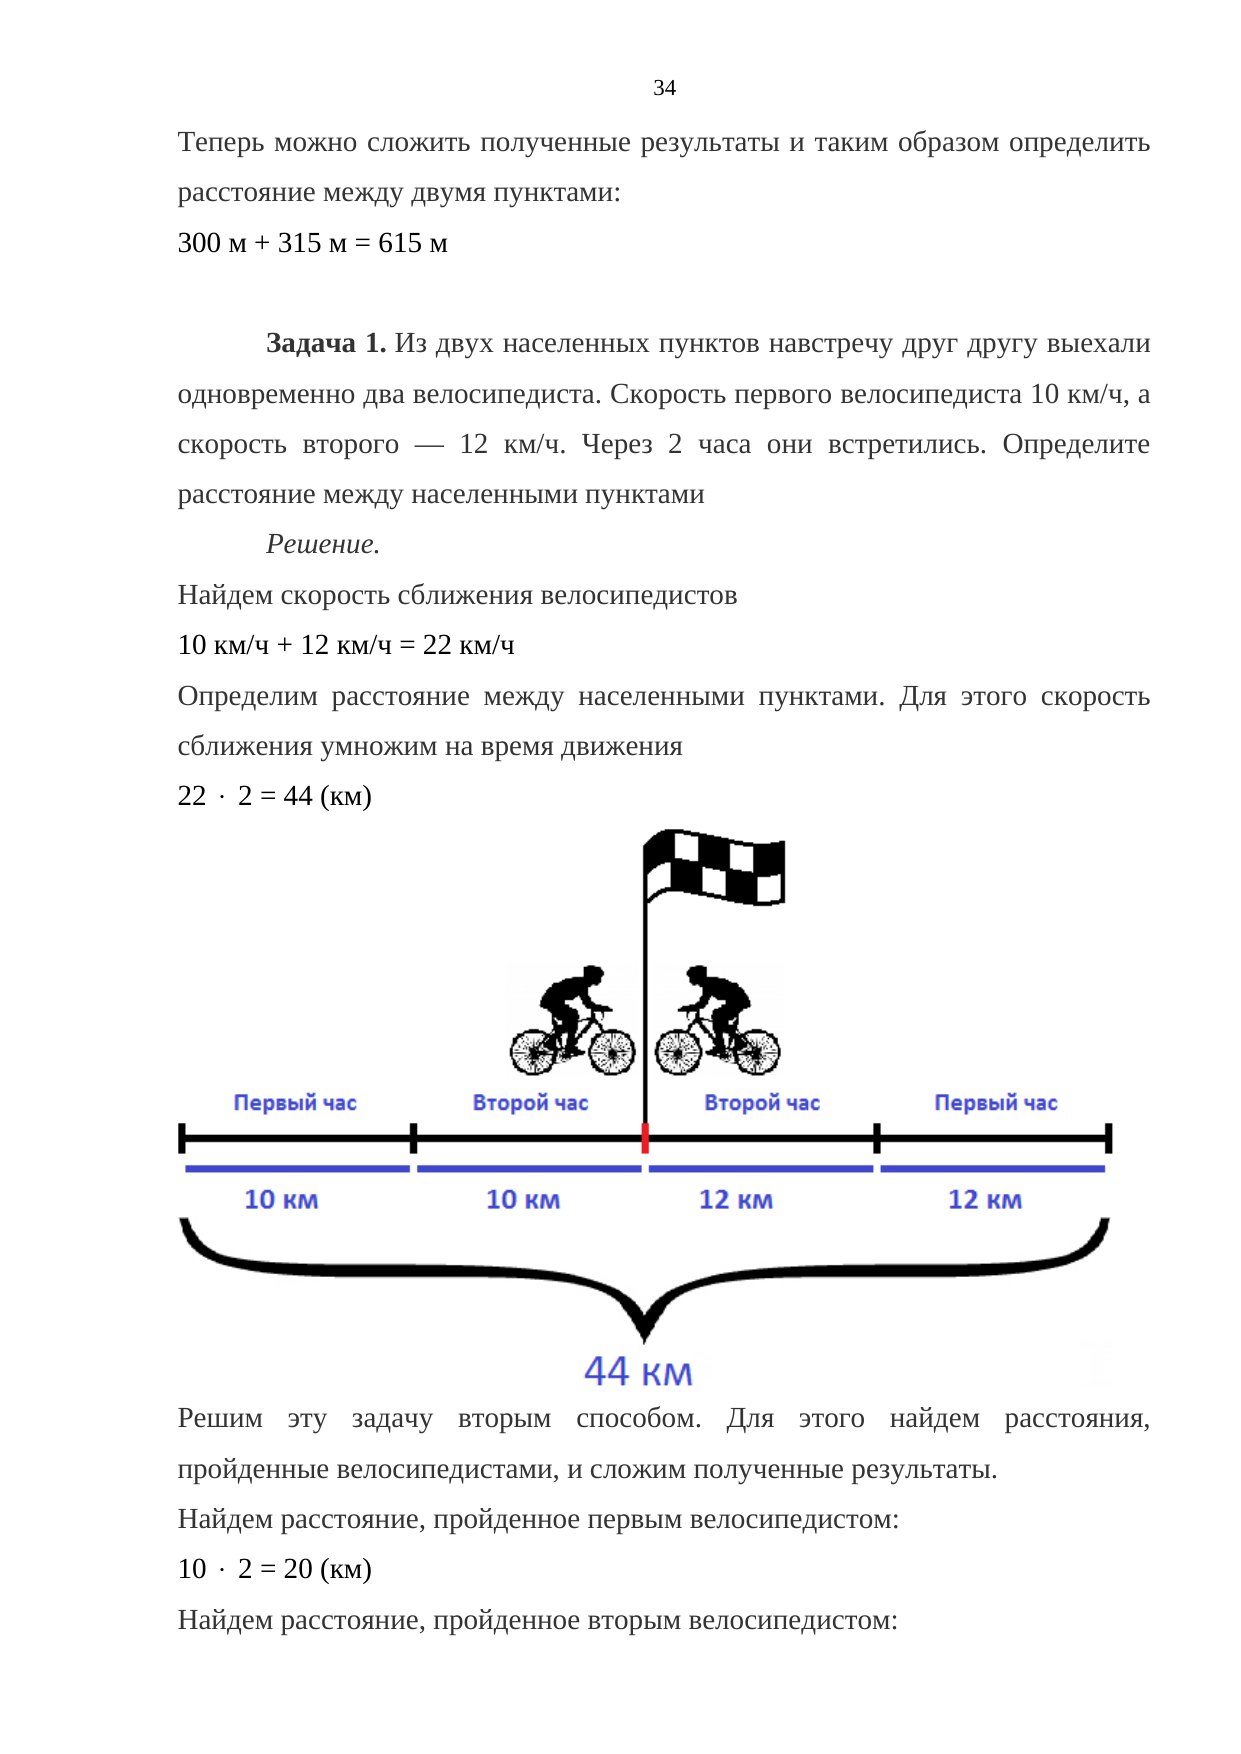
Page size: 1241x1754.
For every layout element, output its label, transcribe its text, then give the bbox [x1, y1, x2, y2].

text 10 2 = 20 (км) [177, 1551, 1152, 1585]
text Теперь можно сложить полученные результаты и таким образом определить расстояние между двумя пунктами: [177, 124, 1152, 208]
picture [177, 828, 1114, 1387]
text Найдем расстояние, пройденное вторым велосипедистом: [177, 1602, 1152, 1635]
text 300 м + 315 м = 615 м [177, 225, 1152, 258]
text Решение. [177, 527, 1152, 560]
text Решим эту задачу вторым способом. Для этого найдем расстояния, пройденные велосипедистами, и сложим полученные результаты. [177, 1400, 1152, 1484]
text Задача 1. Из двух населенных пунктов навстречу друг другу выехали одновременно два велосипедиста. Скорость первого велосипедиста 10 км/ч, а скорость второго — 12 км/ч. Через 2 часа они встретились. Определите расстояние между населенными пунктами [177, 325, 1152, 510]
text Найдем скорость сближения велосипедистов [177, 577, 1152, 611]
text Определим расстояние между населенными пунктами. Для этого скорость сближения умножим на время движения [177, 678, 1152, 761]
text 22 2 = 44 (км) [177, 778, 1152, 812]
text 10 км/ч + 12 км/ч = 22 км/ч [177, 627, 1152, 661]
text Найдем расстояние, пройденное первым велосипедистом: [177, 1501, 1152, 1534]
